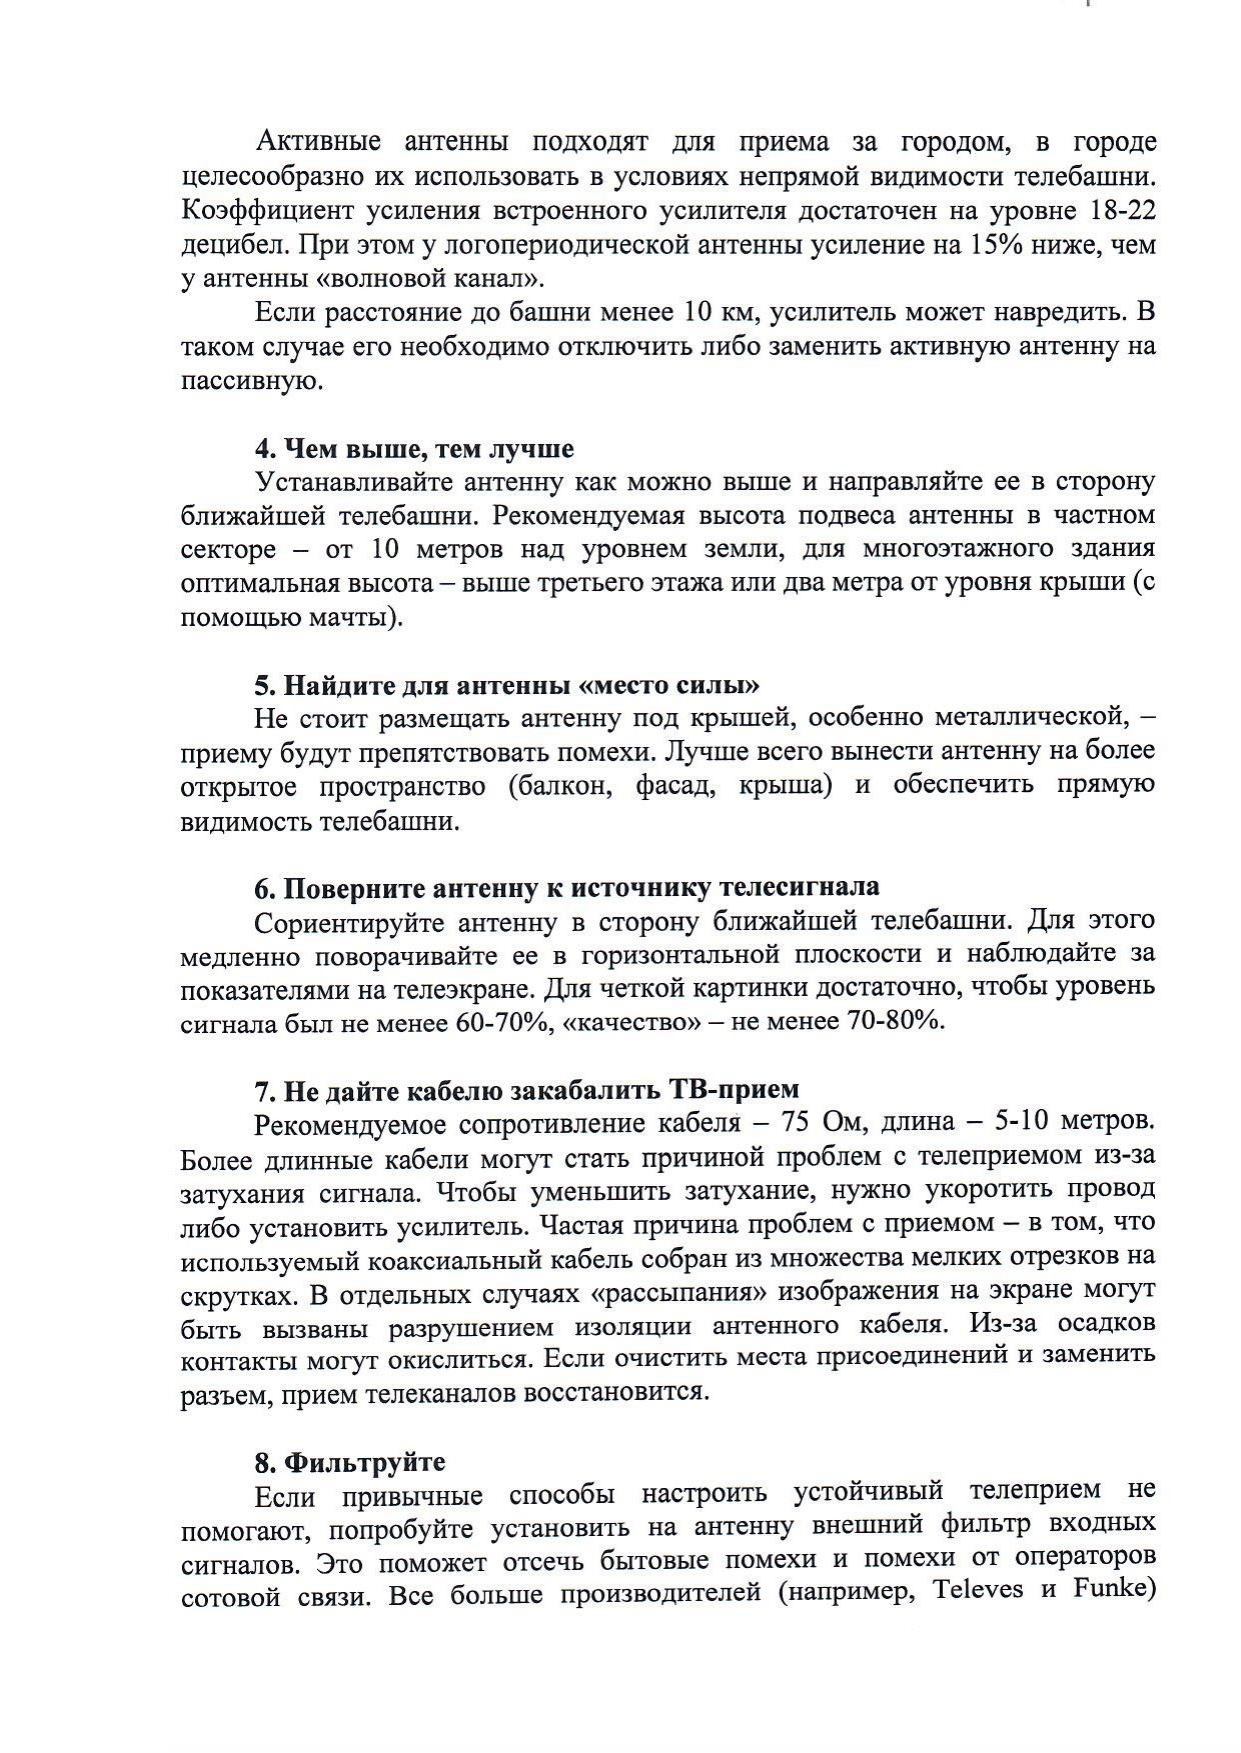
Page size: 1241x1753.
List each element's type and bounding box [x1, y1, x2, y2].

picture [168, 0, 1239, 1752]
